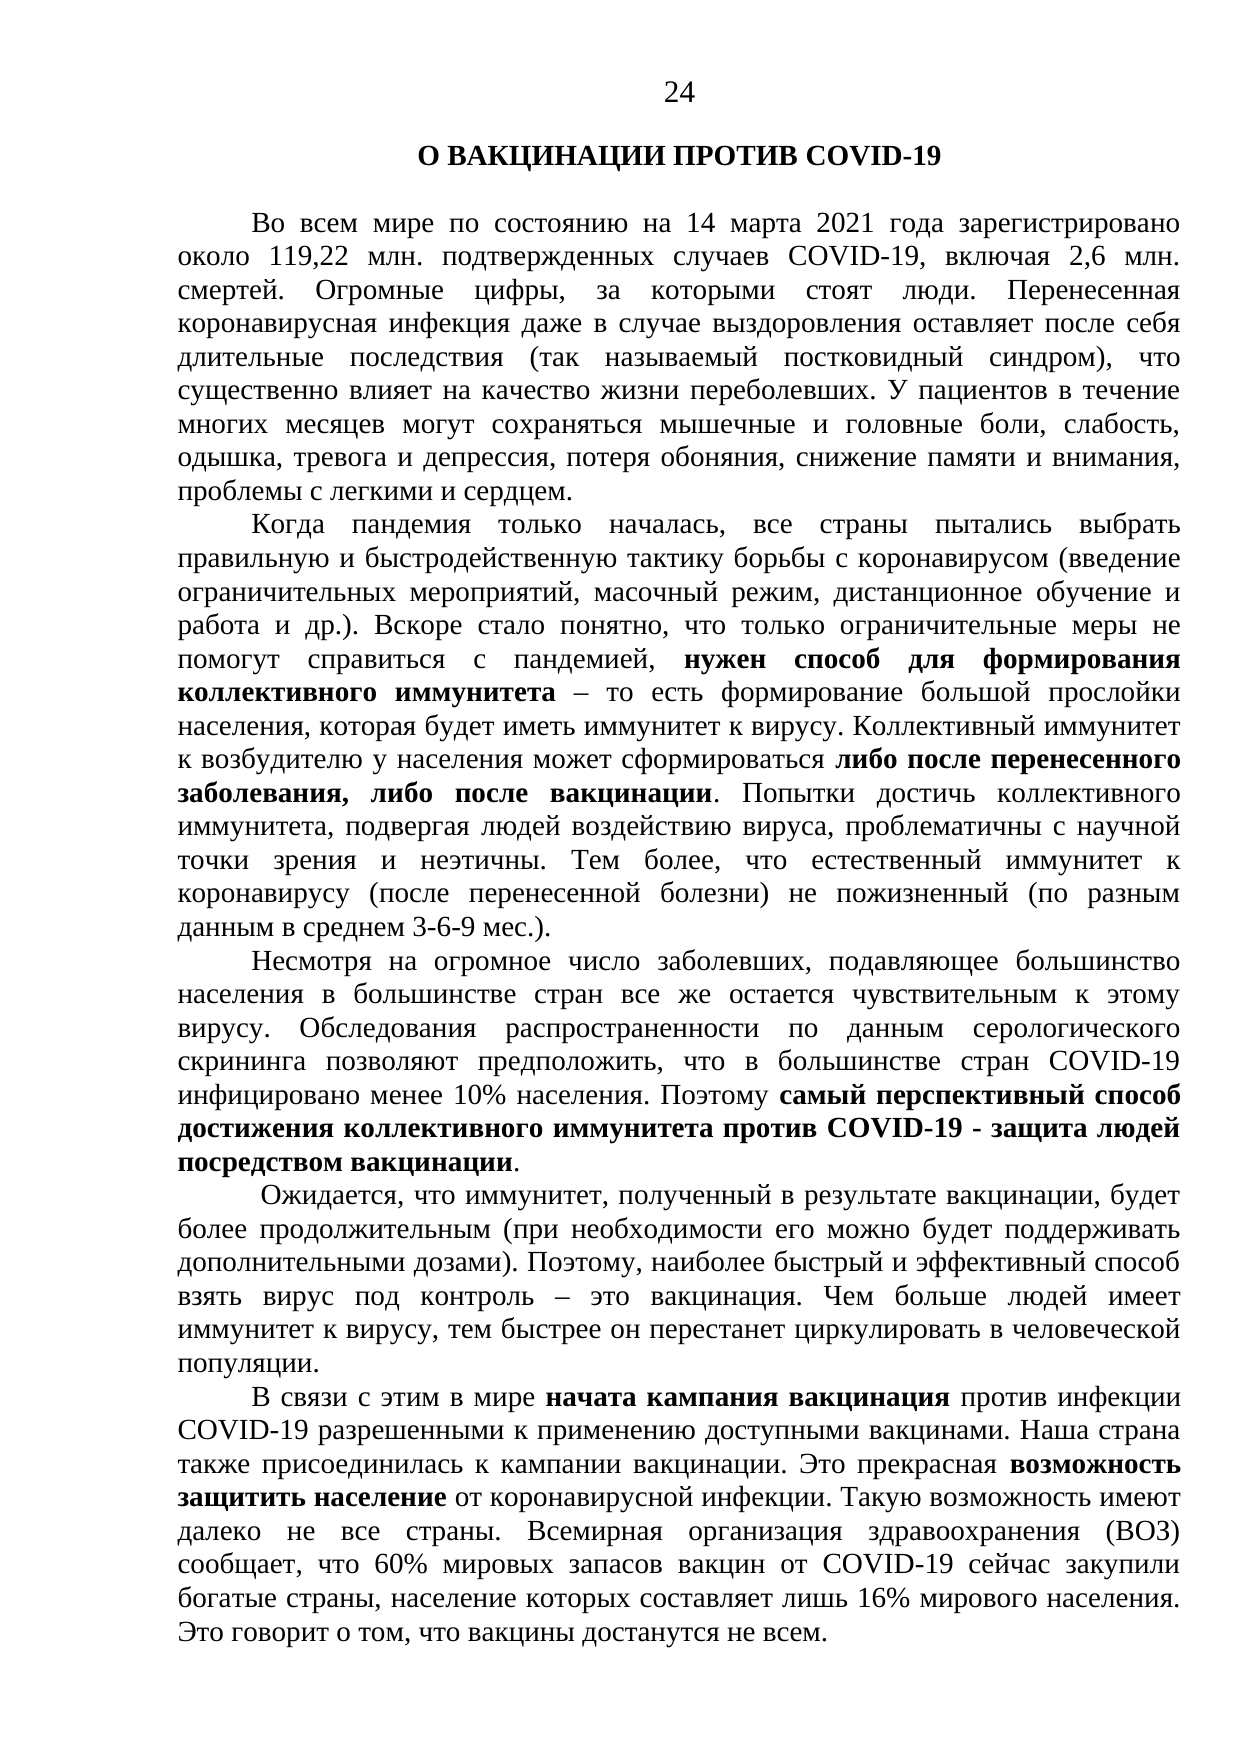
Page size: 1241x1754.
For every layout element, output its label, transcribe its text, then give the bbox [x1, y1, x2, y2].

text Во всем мире по состоянию на 14 марта 2021 года зарегистрировано около 119,22 млн. подтвержденных случаев COVID-19, включая 2,6 млн. смертей. Огромные цифры, за которыми стоят люди. Перенесенная коронавирусная инфекция даже в случае выздоровления оставляет после себя длительные последствия (так называемый постковидный синдром), что существенно влияет на качество жизни переболевших. У пациентов в течение многих месяцев могут сохраняться мышечные и головные боли, слабость, одышка, тревога и депрессия, потеря обоняния, снижение памяти и внимания, проблемы с легкими и сердцем. [177, 205, 1181, 507]
text Ожидается, что иммунитет, полученный в результате вакцинации, будет более продолжительным (при необходимости его можно будет поддерживать дополнительными дозами). Поэтому, наиболее быстрый и эффективный способ взять вирус под контроль – это вакцинация. Чем больше людей имеет иммунитет к вирусу, тем быстрее он перестанет циркулировать в человеческой популяции. [177, 1177, 1181, 1379]
text О ВАКЦИНАЦИИ ПРОТИВ COVID-19 [177, 138, 1181, 171]
text В связи с этим в мире начата кампания вакцинация против инфекции COVID-19 разрешенными к применению доступными вакцинами. Наша страна также присоединилась к кампании вакцинации. Это прекрасная возможность защитить население от коронавирусной инфекции. Такую возможность имеют далеко не все страны. Всемирная организация здравоохранения (ВОЗ) сообщает, что 60% мировых запасов вакцин от COVID-19 сейчас закупили богатые страны, население которых составляет лишь 16% мирового населения. Это говорит о том, что вакцины достанутся не всем. [177, 1379, 1181, 1649]
text Несмотря на огромное число заболевших, подавляющее большинство населения в большинстве стран все же остается чувствительным к этому вирусу. Обследования распространенности по данным серологического скрининга позволяют предположить, что в большинстве стран COVID-19 инфицировано менее 10% населения. Поэтому самый перспективный способ достижения коллективного иммунитета против COVID-19 - защита людей посредством вакцинации. [177, 943, 1181, 1177]
text Когда пандемия только началась, все страны пытались выбрать правильную и быстродейственную тактику борьбы с коронавирусом (введение ограничительных мероприятий, масочный режим, дистанционное обучение и работа и др.). Вскоре стало понятно, что только ограничительные меры не помогут справиться с пандемией, нужен способ для формирования коллективного иммунитета – то есть формирование большой прослойки населения, которая будет иметь иммунитет к вирусу. Коллективный иммунитет к возбудителю у населения может сформироваться либо после перенесенного заболевания, либо после вакцинации. Попытки достичь коллективного иммунитета, подвергая людей воздействию вируса, проблематичны с научной точки зрения и неэтичны. Тем более, что естественный иммунитет к коронавирусу (после перенесенной болезни) не пожизненный (по разным данным в среднем 3-6-9 мес.). [177, 507, 1181, 943]
